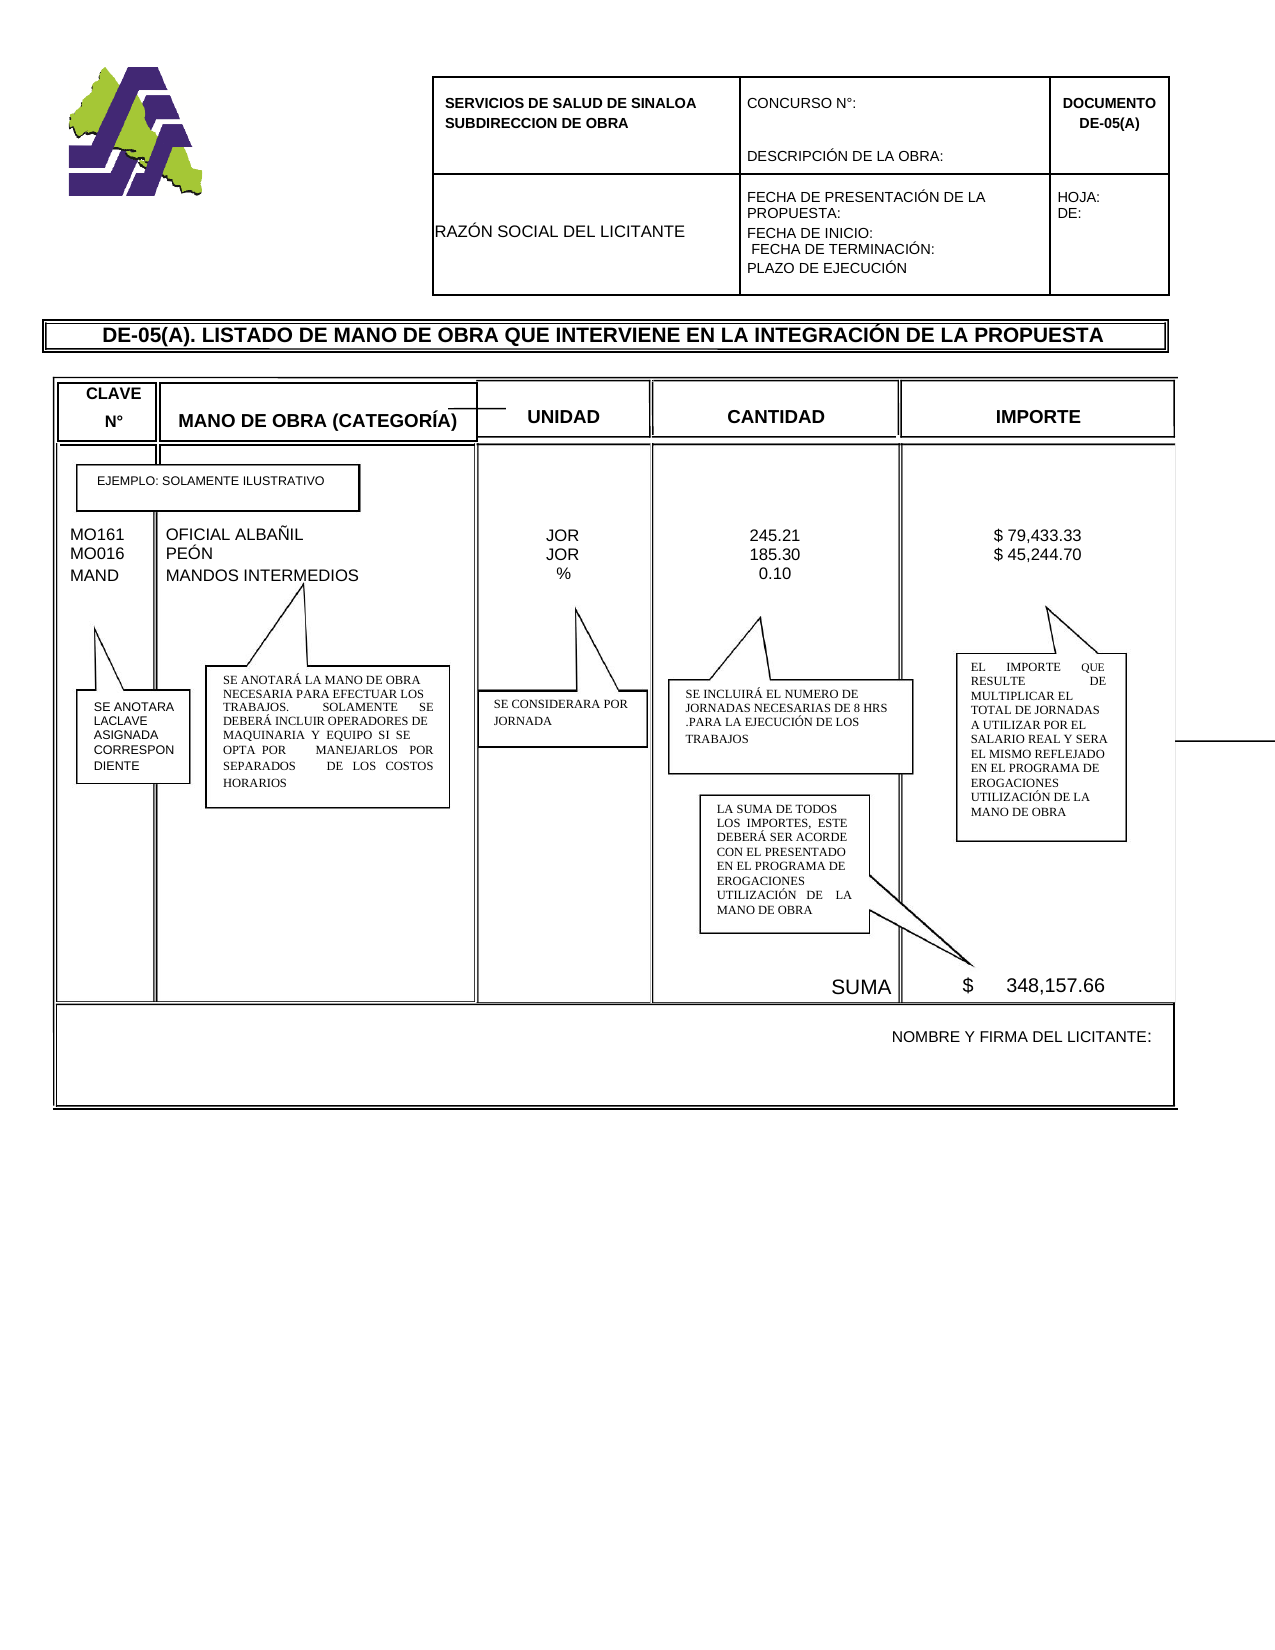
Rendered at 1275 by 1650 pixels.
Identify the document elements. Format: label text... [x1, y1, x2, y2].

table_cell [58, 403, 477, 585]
text EROGACIONES [717, 873, 896, 888]
text LA SUMA DE TODOS [717, 801, 896, 816]
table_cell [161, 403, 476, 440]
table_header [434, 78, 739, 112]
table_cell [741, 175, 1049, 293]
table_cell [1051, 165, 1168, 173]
text DEBERÁ SER ACORDE [717, 830, 896, 844]
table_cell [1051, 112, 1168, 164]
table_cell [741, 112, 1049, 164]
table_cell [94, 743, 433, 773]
text MANO DE OBRA [717, 902, 896, 917]
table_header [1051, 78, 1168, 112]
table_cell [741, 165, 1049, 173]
text CON EL PRESENTADO [717, 844, 896, 859]
text $ 79,433.33 [993, 525, 1169, 544]
text 0.10 [685, 564, 864, 583]
text EL IMPORTE QUE [971, 660, 1169, 674]
text $ 348,157.66 [962, 974, 1169, 997]
text LOS IMPORTES, ESTE [717, 816, 896, 830]
text JOR [546, 525, 631, 544]
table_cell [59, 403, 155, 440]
text SE CONSIDERARA POR JORNADA [494, 697, 631, 728]
text UTILIZACIÓN DE LA [717, 888, 896, 902]
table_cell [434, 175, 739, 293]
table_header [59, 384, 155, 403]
text % [556, 564, 631, 583]
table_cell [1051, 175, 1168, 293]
text SUMA [831, 975, 896, 999]
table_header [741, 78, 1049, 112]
text 185.30 [685, 544, 864, 564]
text .PARA LA EJECUCIÓN DE LOS TRABAJOS [685, 715, 896, 746]
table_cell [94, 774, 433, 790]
text MULTIPLICAR EL TOTAL DE JORNADAS A UTILIZAR POR EL SALARIO REAL Y SERA EL MISMO REFLEJADO EN EL PROGRAMA DE EROGACIONES UTILIZACIÓN DE LA MANO DE OBRA [971, 688, 1108, 819]
text 245.21 [685, 525, 864, 544]
picture [652, 443, 1175, 1003]
text JOR [546, 544, 631, 564]
text UNIDAD [527, 406, 631, 427]
text SE INCLUIRÁ EL NUMERO DE JORNADAS NECESARIAS DE 8 HRS [685, 686, 896, 715]
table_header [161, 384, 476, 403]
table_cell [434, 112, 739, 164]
text IMPORTE [996, 406, 1169, 427]
picture [56, 443, 651, 1003]
picture [68, 67, 203, 196]
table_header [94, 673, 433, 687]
text $ 45,244.70 [993, 544, 1169, 564]
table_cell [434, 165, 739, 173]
text RESULTE DE [971, 674, 1169, 688]
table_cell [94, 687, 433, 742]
text DE-05(A). LISTADO DE MANO DE OBRA QUE INTERVIENE EN LA INTEGRACIÓN DE LA PROPUESTA [102, 322, 1169, 346]
text NOMBRE Y FIRMA DEL LICITANTE: [892, 1026, 1169, 1046]
text CANTIDAD [727, 406, 896, 427]
text EN EL PROGRAMA DE [717, 859, 896, 873]
